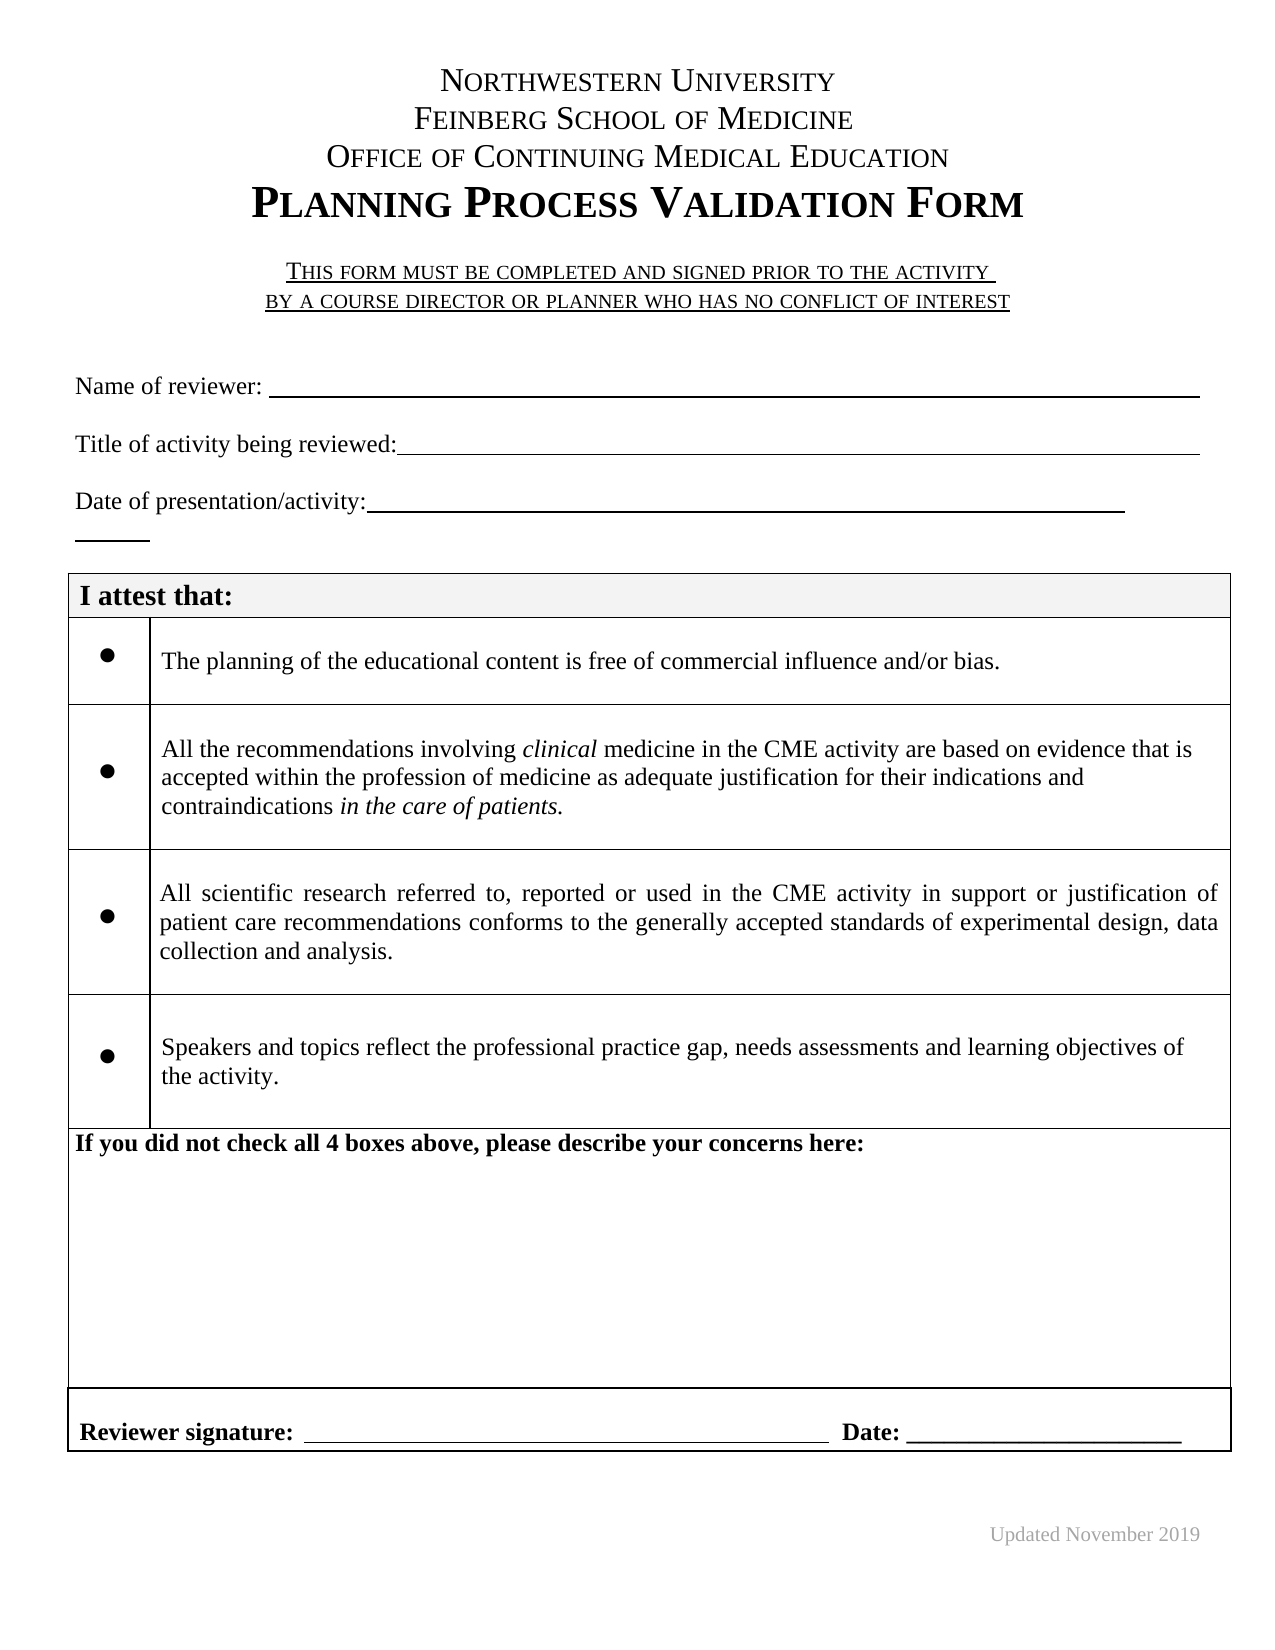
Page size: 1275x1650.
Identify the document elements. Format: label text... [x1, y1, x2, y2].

table_cell The planning of the educational content is free of commercial influence and/or bias. [151, 618, 1230, 704]
text Northwestern University [75, 60, 1200, 98]
text Name of reviewer: [75, 371, 1200, 400]
table_cell [69, 618, 149, 704]
text Date of presentation/activity: [75, 486, 1200, 544]
table_cell All scientific research referred to, reported or used in the CME activity in support or justification of patient care recommendations conforms to the generally accepted standards of experimental design, data collection and analysis. [151, 850, 1230, 993]
table_cell All the recommendations involving clinical medicine in the CME activity are based on evidence that is accepted within the profession of medicine as adequate justification for their indications and contraindications in the care of patients. [151, 705, 1230, 849]
text This form must be completed and signed prior to the activity [75, 256, 1200, 285]
table_cell [69, 705, 149, 849]
text Title of activity being reviewed: [75, 429, 1200, 458]
table_header I attest that: [69, 574, 1230, 617]
table_cell Reviewer signature: Date: ______________________ [69, 1389, 1230, 1450]
table_cell Speakers and topics reflect the professional practice gap, needs assessments and learning objectives of the activity. [151, 995, 1230, 1127]
table_cell If you did not check all 4 boxes above, please describe your concerns here: [69, 1129, 1230, 1387]
text Feinberg School of Medicine Office of Continuing Medical Education [75, 98, 1200, 175]
table_cell [69, 850, 149, 993]
table_cell [69, 995, 149, 1127]
text by a course director or planner who has no conflict of interest [75, 285, 1200, 314]
text Planning Process Validation Form [75, 175, 1200, 228]
